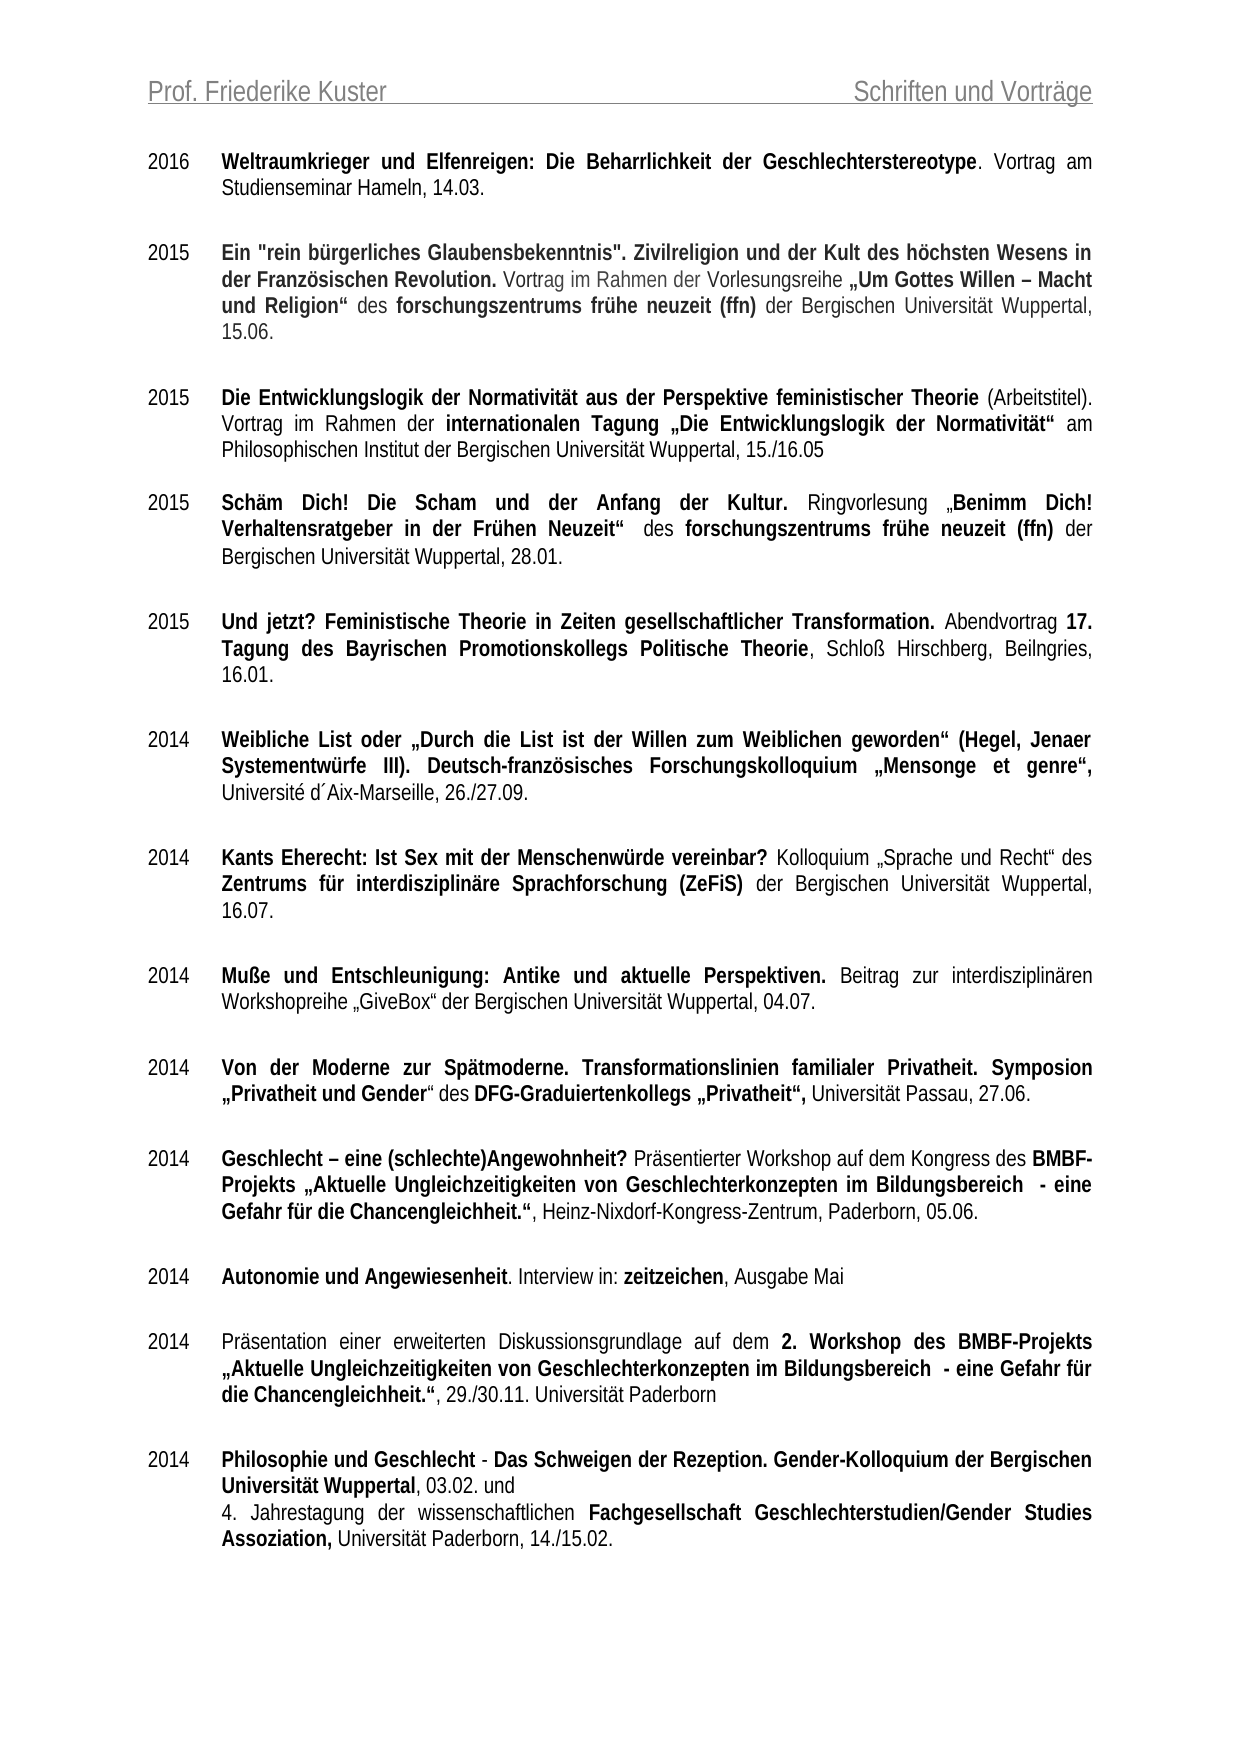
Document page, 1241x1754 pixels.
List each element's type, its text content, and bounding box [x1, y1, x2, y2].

text 2016 Weltraumkrieger und Elfenreigen: Die Beharrlichkeit der Geschlechterstereotype. Vortrag am Studienseminar Hameln, 14.03. [148, 148, 1093, 200]
text 2015 Schäm Dich! Die Scham und der Anfang der Kultur. Ringvorlesung „Benimm Dich! Verhaltensratgeber in der Frühen Neuzeit“ des forschungszentrums frühe neuzeit (ffn) der Bergischen Universität Wuppertal, 28.01. [148, 489, 1093, 569]
text 2014 Geschlecht – eine (schlechte)Angewohnheit? Präsentierter Workshop auf dem Kongress des BMBF-Projekts „Aktuelle Ungleichzeitigkeiten von Geschlechterkonzepten im Bildungsbereich - eine Gefahr für die Chancengleichheit.“, Heinz-Nixdorf-Kongress-Zentrum, Paderborn, 05.06. [148, 1145, 1093, 1224]
text 4. Jahrestagung der wissenschaftlichen Fachgesellschaft Geschlechterstudien/Gender Studies Assoziation, Universität Paderborn, 14./15.02. [148, 1499, 1093, 1551]
text 2014 Kants Eherecht: Ist Sex mit der Menschenwürde vereinbar? Kolloquium „Sprache und Recht“ des Zentrums für interdisziplinäre Sprachforschung (ZeFiS) der Bergischen Universität Wuppertal, 16.07. [148, 844, 1093, 923]
text 2014 Philosophie und Geschlecht - Das Schweigen der Rezeption. Gender-Kolloquium der Bergischen Universität Wuppertal, 03.02. und [148, 1446, 1093, 1499]
text 2015 Und jetzt? Feministische Theorie in Zeiten gesellschaftlicher Transformation. Abendvortrag 17. Tagung des Bayrischen Promotionskollegs Politische Theorie, Schloß Hirschberg, Beilngries, 16.01. [148, 608, 1093, 687]
text 2014 Weibliche List oder „Durch die List ist der Willen zum Weiblichen geworden“ (Hegel, Jenaer Systementwürfe III). Deutsch-französisches Forschungskolloquium „Mensonge et genre“, Université d´Aix-Marseille, 26./27.09. [148, 726, 1093, 805]
text 2015 Ein "rein bürgerliches Glaubensbekenntnis". Zivilreligion und der Kult des höchsten Wesens in der Französischen Revolution. Vortrag im Rahmen der Vorlesungsreihe „Um Gottes Willen – Macht und Religion“ des forschungszentrums frühe neuzeit (ffn) der Bergischen Universität Wuppertal, 15.06. [148, 239, 1093, 344]
text 2014 Autonomie und Angewiesenheit. Interview in: zeitzeichen, Ausgabe Mai [148, 1263, 1093, 1289]
text 2014 Muße und Entschleunigung: Antike und aktuelle Perspektiven. Beitrag zur interdisziplinären Workshopreihe „GiveBox“ der Bergischen Universität Wuppertal, 04.07. [148, 962, 1093, 1014]
text 2014 Präsentation einer erweiterten Diskussionsgrundlage auf dem 2. Workshop des BMBF-Projekts „Aktuelle Ungleichzeitigkeiten von Geschlechterkonzepten im Bildungsbereich - eine Gefahr für die Chancengleichheit.“, 29./30.11. Universität Paderborn [148, 1328, 1093, 1407]
text 2014 Von der Moderne zur Spätmoderne. Transformationslinien familialer Privatheit. Symposion „Privatheit und Gender“ des DFG-Graduiertenkollegs „Privatheit“, Universität Passau, 27.06. [148, 1053, 1093, 1106]
text 2015 Die Entwicklungslogik der Normativität aus der Perspektive feministischer Theorie (Arbeitstitel). Vortrag im Rahmen der internationalen Tagung „Die Entwicklungslogik der Normativität“ am Philosophischen Institut der Bergischen Universität Wuppertal, 15./16.05 [148, 383, 1093, 462]
